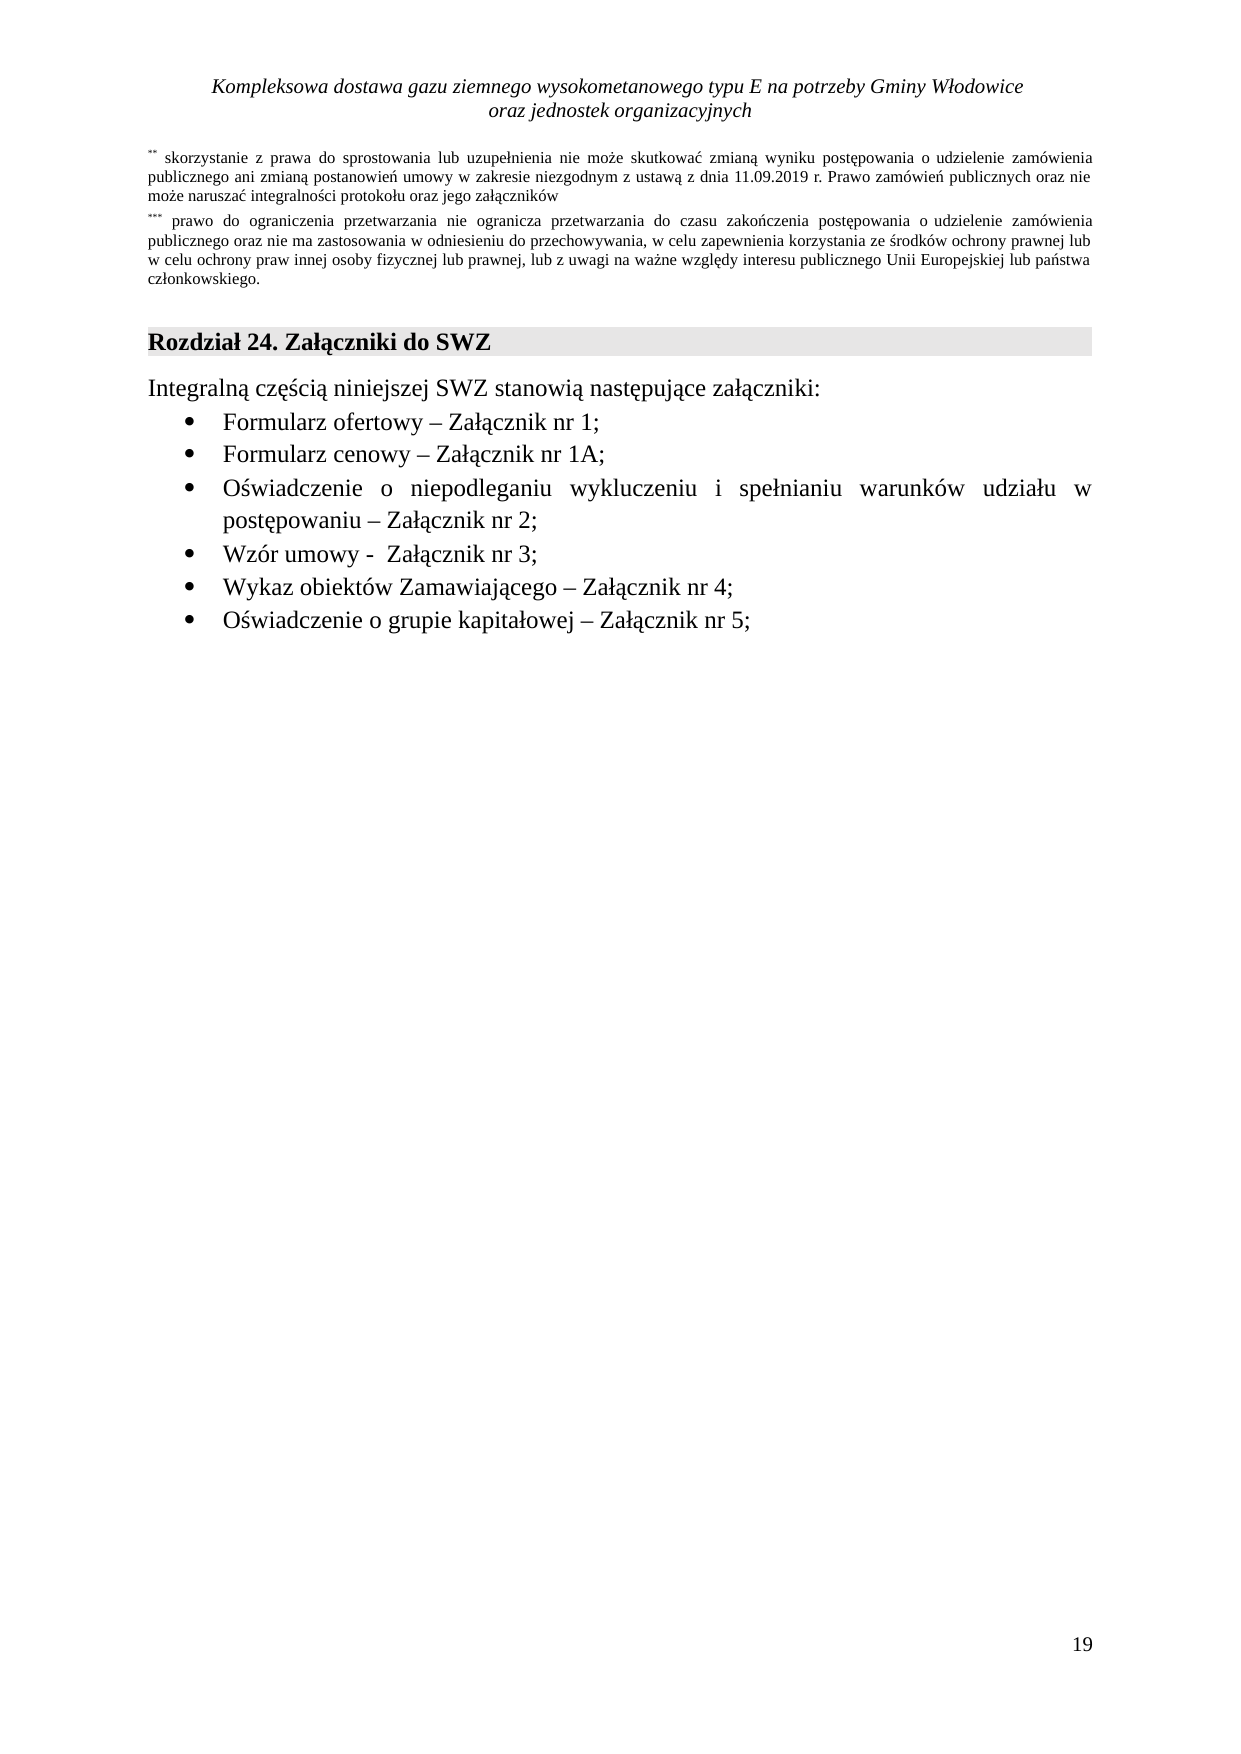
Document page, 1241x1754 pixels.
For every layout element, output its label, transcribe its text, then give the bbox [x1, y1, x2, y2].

text ** skorzystanie z prawa do sprostowania lub uzupełnienia nie może skutkować zmianą wyniku postępowania o udzielenie zamówienia publicznego ani zmianą postanowień umowy w zakresie niezgodnym z ustawą z dnia 11.09.2019 r. Prawo zamówień publicznych oraz nie może naruszać integralności protokołu oraz jego załączników [148, 148, 1092, 205]
list Oświadczenie o grupie kapitałowej – Załącznik nr 5; [185, 605, 1092, 633]
list Wzór umowy - Załącznik nr 3; [185, 539, 1092, 567]
text *** prawo do ograniczenia przetwarzania nie ogranicza przetwarzania do czasu zakończenia postępowania o udzielenie zamówienia publicznego oraz nie ma zastosowania w odniesieniu do przechowywania, w celu zapewnienia korzystania ze środków ochrony prawnej lub w celu ochrony praw innej osoby fizycznej lub prawnej, lub z uwagi na ważne względy interesu publicznego Unii Europejskiej lub państwa członkowskiego. [148, 211, 1092, 288]
list Oświadczenie o niepodleganiu wykluczeniu i spełnianiu warunków udziału w postępowaniu – Załącznik nr 2; [185, 473, 1092, 534]
text Integralną częścią niniejszej SWZ stanowią następujące załączniki: [148, 373, 1092, 402]
subtitle Rozdział 24. Załączniki do SWZ [148, 327, 1092, 356]
list Wykaz obiektów Zamawiającego – Załącznik nr 4; [185, 572, 1092, 600]
list Formularz ofertowy – Załącznik nr 1; [185, 407, 1092, 435]
list Formularz cenowy – Załącznik nr 1A; [185, 439, 1092, 468]
